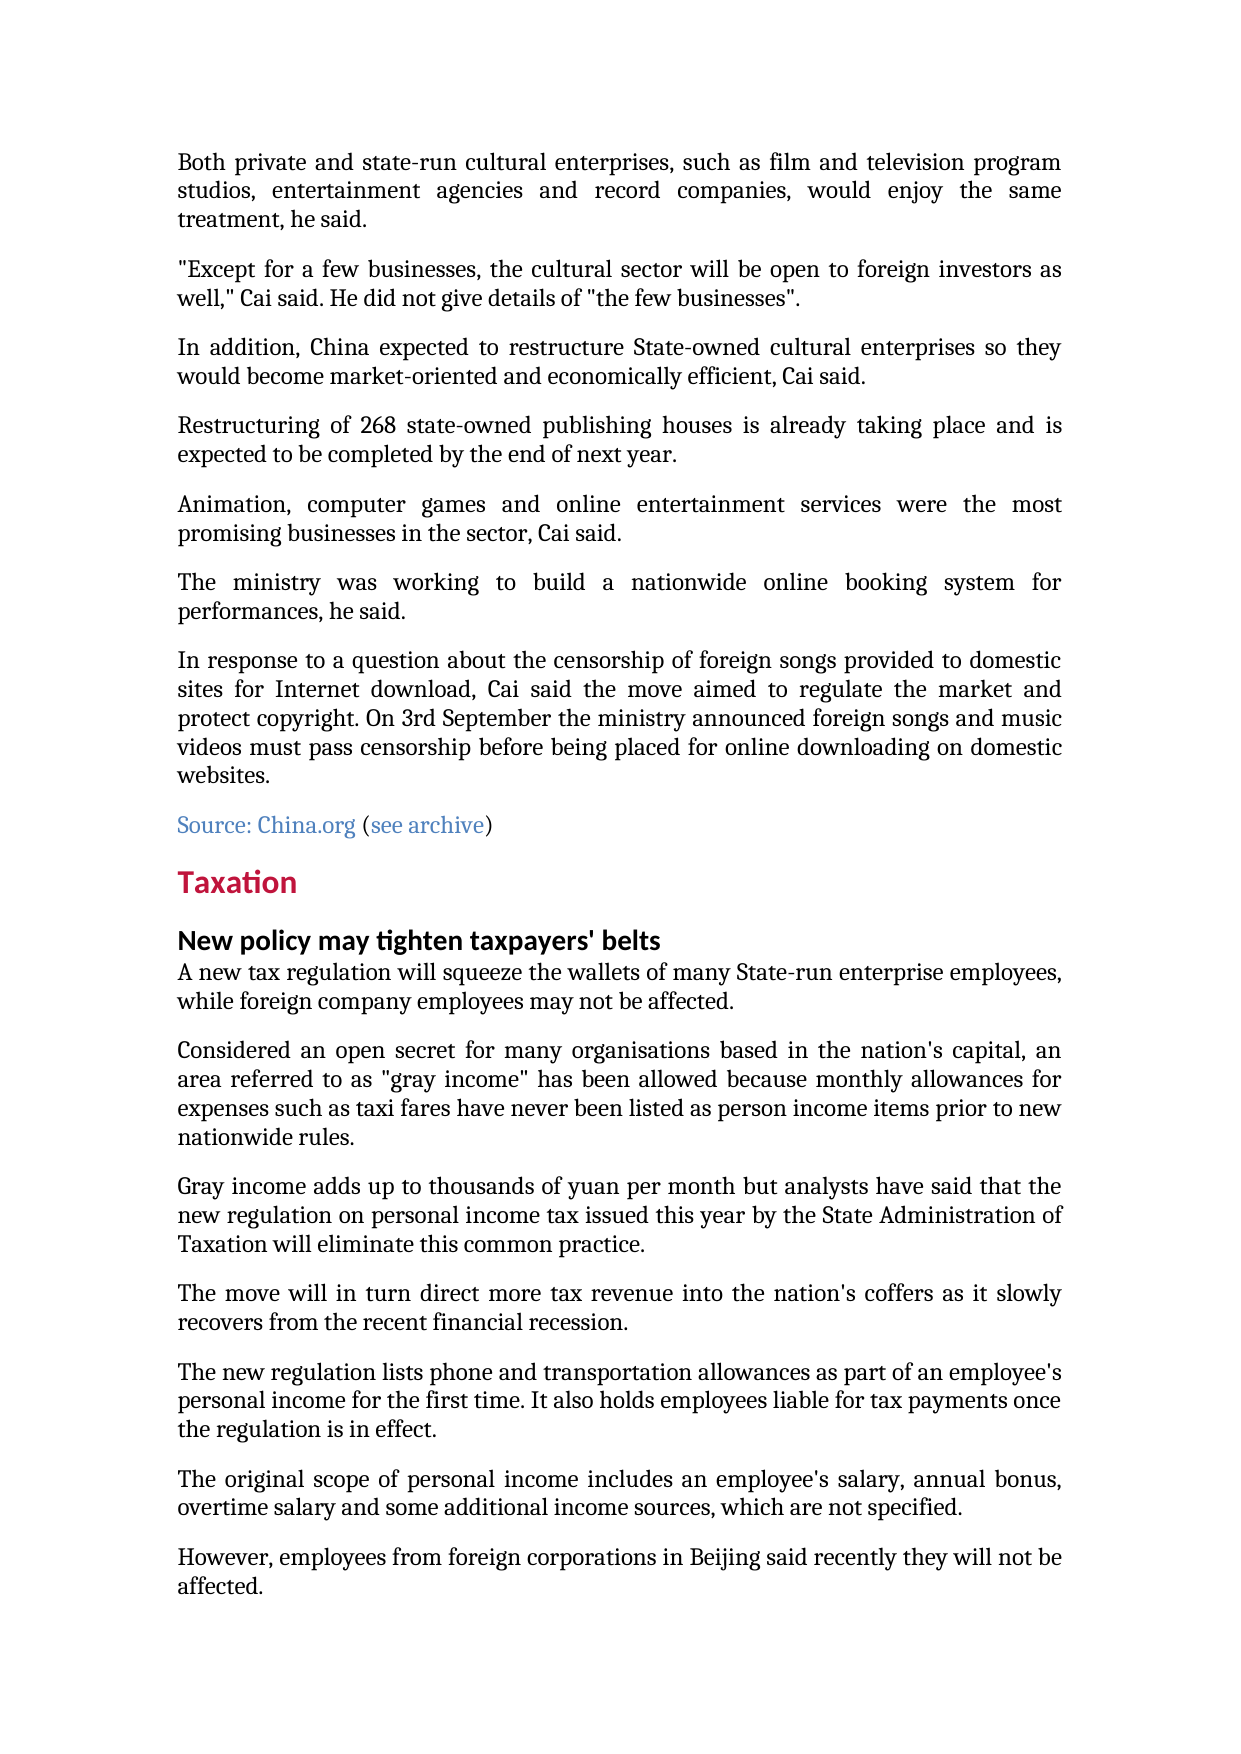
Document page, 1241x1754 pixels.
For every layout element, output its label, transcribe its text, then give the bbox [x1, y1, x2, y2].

subtitle Taxation [177, 861, 1063, 901]
text Both private and state-run cultural enterprises, such as film and television program studios, entertainment agencies and record companies, would enjoy the same treatment, he said. [177, 148, 1063, 234]
text Gray income adds up to thousands of yuan per month but analysts have said that the new regulation on personal income tax issued this year by the State Administration of Taxation will eliminate this common practice. [177, 1172, 1063, 1258]
text Animation, computer games and online entertainment services were the most promising businesses in the sector, Cai said. [177, 490, 1063, 547]
text However, employees from foreign corporations in Beijing said recently they will not be affected. [177, 1543, 1063, 1600]
text The original scope of personal income includes an employee's salary, annual bonus, overtime salary and some additional income sources, which are not specified. [177, 1464, 1063, 1522]
text The new regulation lists phone and transportation allowances as part of an employee's personal income for the first time. It also holds employees liable for tax payments once the regulation is in effect. [177, 1357, 1063, 1444]
text The move will in turn direct more tax revenue into the nation's coffers as it slowly recovers from the recent financial recession. [177, 1279, 1063, 1337]
text The ministry was working to build a nationwide online booking system for performances, he said. [177, 568, 1063, 626]
text In addition, China expected to restructure State-owned cultural enterprises so they would become market-oriented and economically efficient, Cai said. [177, 333, 1063, 391]
text "Except for a few businesses, the cultural sector will be open to foreign investors as well," Cai said. He did not give details of "the few businesses". [177, 255, 1063, 312]
subtitle New policy may tighten taxpayers' belts [177, 922, 1063, 958]
text Considered an open secret for many organisations based in the nation's capital, an area referred to as "gray income" has been allowed because monthly allowances for expenses such as taxi fares have never been listed as person income items prior to new nationwide rules. [177, 1036, 1063, 1151]
text Restructuring of 268 state-owned publishing houses is already taking place and is expected to be completed by the end of next year. [177, 411, 1063, 469]
text In response to a question about the censorship of foreign songs provided to domestic sites for Internet download, Cai said the move aimed to regulate the market and protect copyright. On 3rd September the ministry announced foreign songs and music videos must pass censorship before being placed for online downloading on domestic websites. [177, 646, 1063, 790]
text Source: China.org (see archive) [177, 811, 1063, 840]
text A new tax regulation will squeeze the wallets of many State-run enterprise employees, while foreign company employees may not be affected. [177, 958, 1063, 1015]
